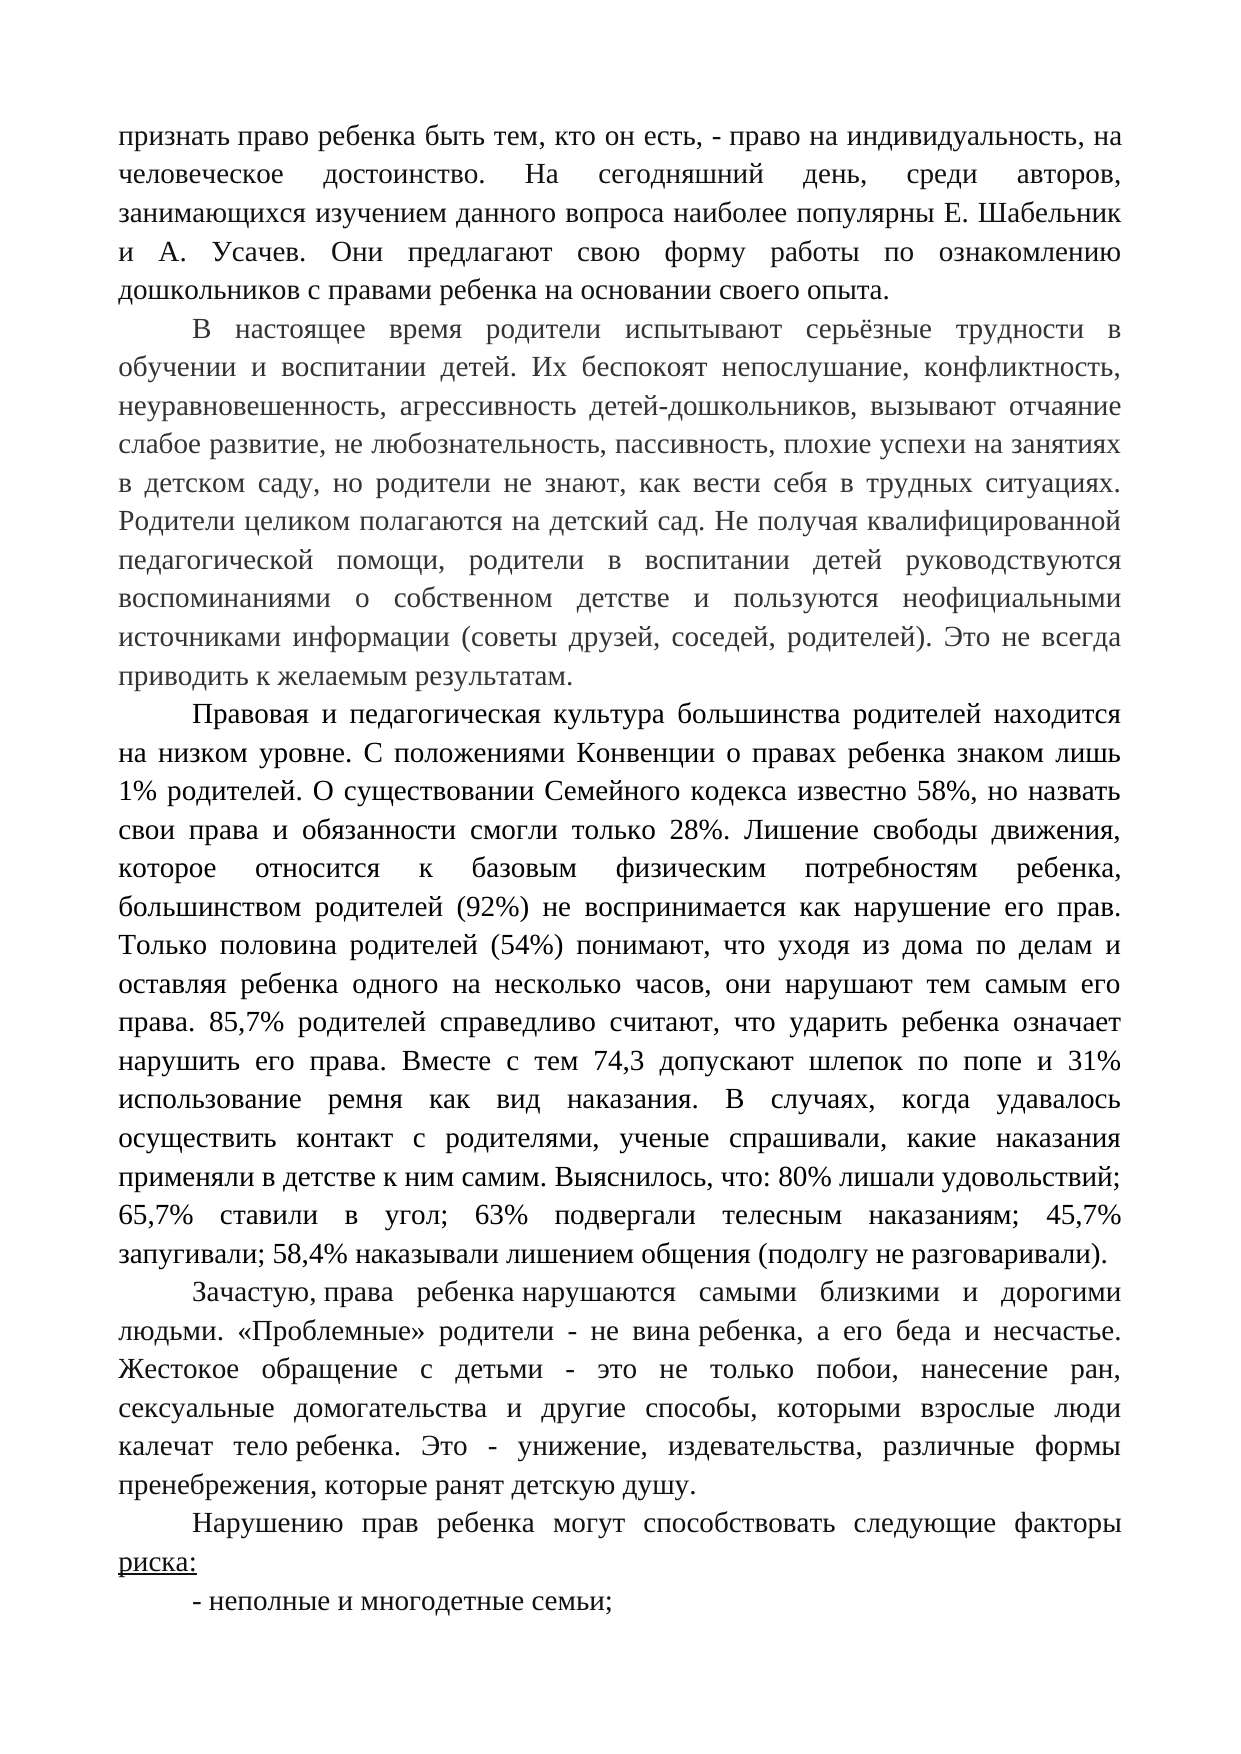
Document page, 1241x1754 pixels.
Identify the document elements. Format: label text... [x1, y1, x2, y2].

text - неполные и многодетные семьи; [118, 1583, 1122, 1616]
text Нарушению прав ребенка могут способствовать следующие факторы риска: [118, 1506, 1122, 1578]
text В настоящее время родители испытывают серьёзные трудности в обучении и воспитании детей. Их беспокоят непослушание, конфликтность, неуравновешенность, агрессивность детей-дошкольников, вызывают отчаяние слабое развитие, не любознательность, пассивность, плохие успехи на занятиях в детском саду, но родители не знают, как вести себя в трудных ситуациях. Родители целиком полагаются на детский сад. Не получая квалифицированной педагогической помощи, родители в воспитании детей руководствуются воспоминаниями о собственном детстве и пользуются неофициальными источниками информации (советы друзей, соседей, родителей). Это не всегда приводить к желаемым результатам. [118, 311, 1122, 691]
text Зачастую, права ребенка нарушаются самыми близкими и дорогими людьми. «Проблемные» родители - не вина ребенка, а его беда и несчастье. Жестокое обращение с детьми - это не только побои, нанесение ран, сексуальные домогательства и другие способы, которыми взрослые люди калечат тело ребенка. Это - унижение, издевательства, различные формы пренебрежения, которые ранят детскую душу. [118, 1274, 1122, 1501]
text Правовая и педагогическая культура большинства родителей находится на низком уровне. С положениями Конвенции о правах ребенка знаком лишь 1% родителей. О существовании Семейного кодекса известно 58%, но назвать свои права и обязанности смогли только 28%. Лишение свободы движения, которое относится к базовым физическим потребностям ребенка, большинством родителей (92%) не воспринимается как нарушение его прав. Только половина родителей (54%) понимают, что уходя из дома по делам и оставляя ребенка одного на несколько часов, они нарушают тем самым его права. 85,7% родителей справедливо считают, что ударить ребенка означает нарушить его права. Вместе с тем 74,3 допускают шлепок по попе и 31% использование ремня как вид наказания. В случаях, когда удавалось осуществить контакт с родителями, ученые спрашивали, какие наказания применяли в детстве к ним самим. Выяснилось, что: 80% лишали удовольствий; 65,7% ставили в угол; 63% подвергали телесным наказаниям; 45,7% запугивали; 58,4% наказывали лишением общения (подолгу не разговаривали). [118, 696, 1122, 1269]
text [118, 118, 1122, 306]
